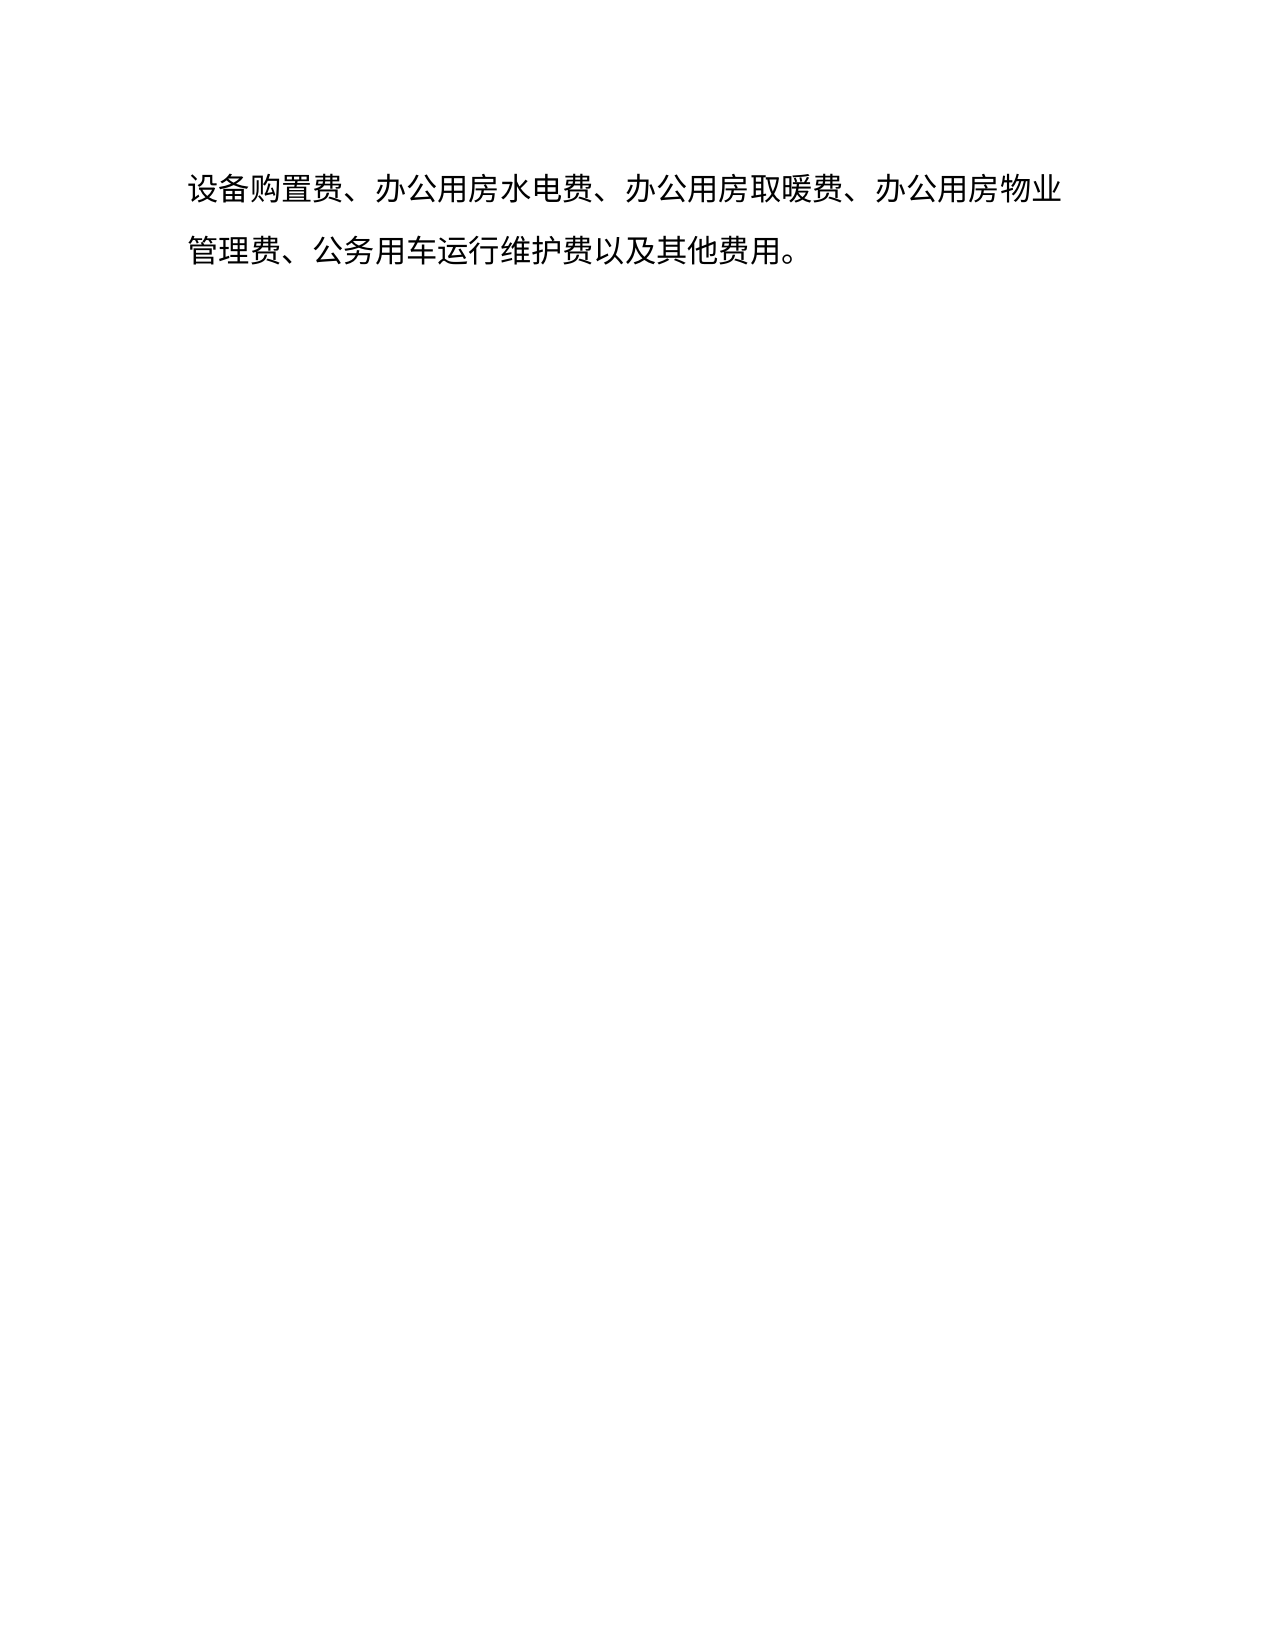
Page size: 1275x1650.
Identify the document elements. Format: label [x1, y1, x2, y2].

text [187, 150, 1087, 275]
